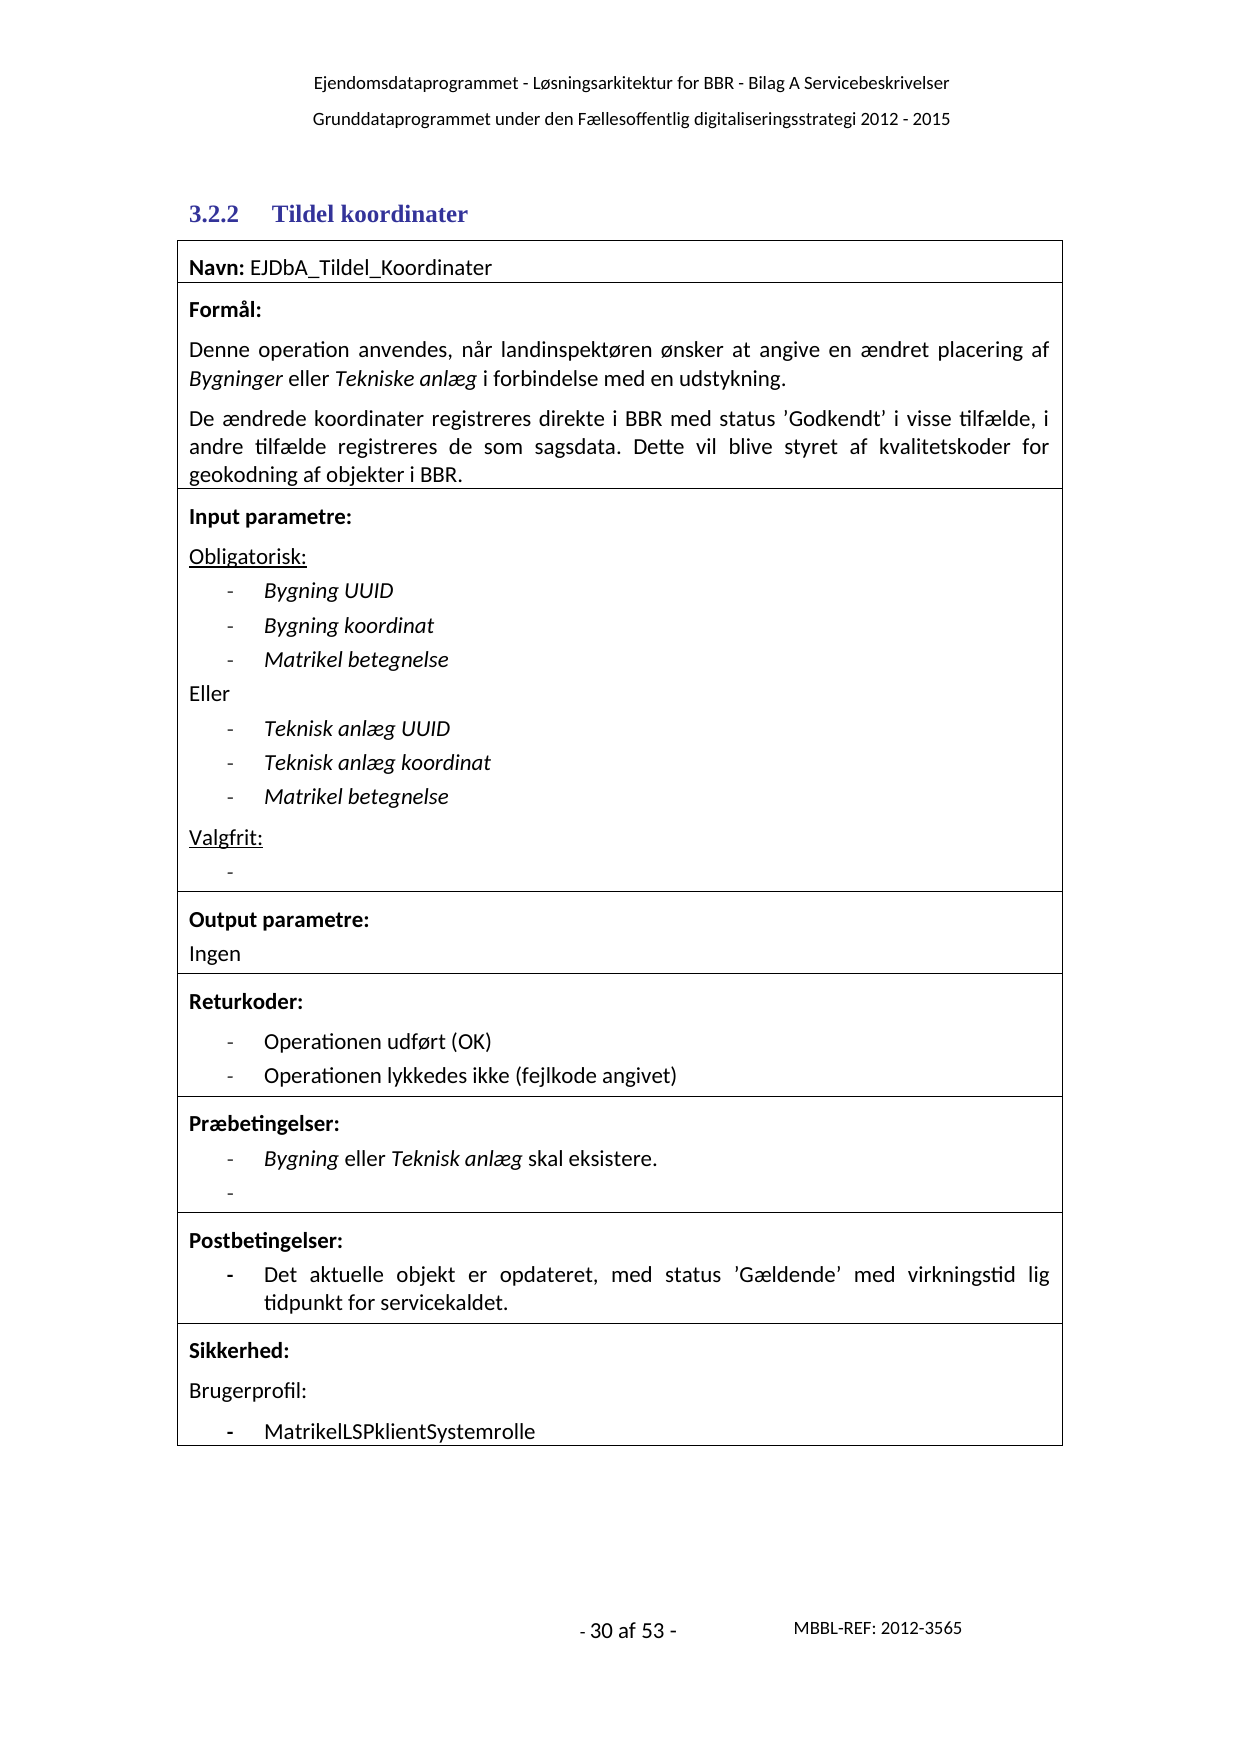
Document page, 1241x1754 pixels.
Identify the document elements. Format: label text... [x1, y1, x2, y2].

table_cell Output parametre: Ingen [178, 892, 1062, 973]
table_cell Præbetingelser: Bygning eller Teknisk anlæg skal eksistere. [178, 1097, 1062, 1212]
table_cell Postbetingelser: Det aktuelle objekt er opdateret, med status ’Gældende’ med virkningstid lig tidpunkt for servicekaldet. [178, 1213, 1062, 1322]
subtitle Tildel koordinater [189, 199, 1075, 228]
table_header Navn: EJDbA_Tildel_Koordinater [178, 241, 1062, 282]
table_cell Returkoder: Operationen udført (OK) Operationen lykkedes ikke (fejlkode angivet) [178, 974, 1062, 1096]
table_cell Input parametre: Obligatorisk: Bygning UUID Bygning koordinat Matrikel betegnelse Eller Teknisk anlæg UUID Teknisk anlæg koordinat Matrikel betegnelse Valgfrit: [178, 489, 1062, 891]
table_cell Formål: Denne operation anvendes, når landinspektøren ønsker at angive en ændret placering af Bygninger eller Tekniske anlæg i forbindelse med en udstykning. De ændrede koordinater registreres direkte i BBR med status ’Godkendt’ i visse tilfælde, i andre tilfælde registreres de som sagsdata. Dette vil blive styret af kvalitetskoder for geokodning af objekter i BBR. [178, 283, 1062, 488]
table_cell Sikkerhed: Brugerprofil: MatrikelLSPklientSystemrolle [178, 1324, 1062, 1445]
